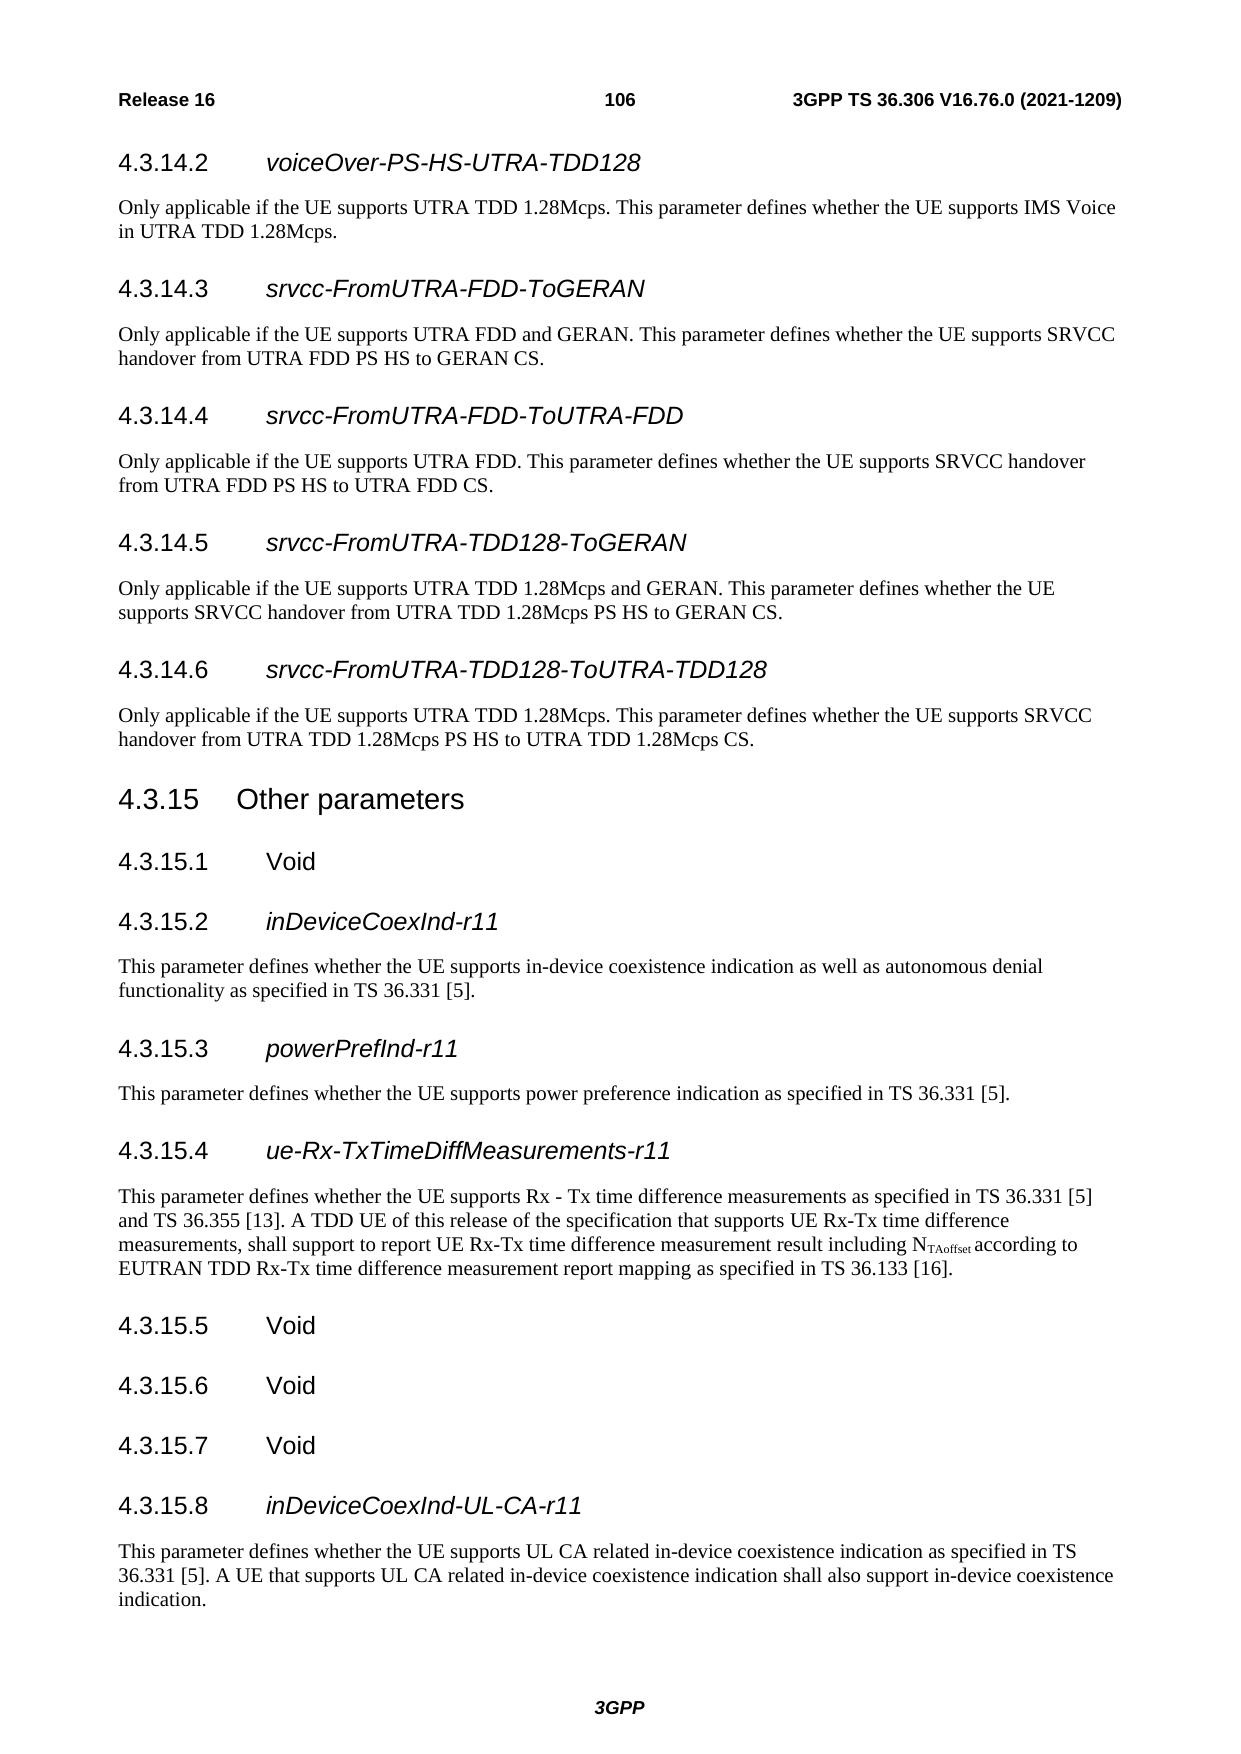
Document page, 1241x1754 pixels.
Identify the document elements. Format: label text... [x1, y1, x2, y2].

subtitle 4.3.15.5 Void [118, 1311, 1122, 1340]
subtitle 4.3.14.4 srvcc-FromUTRA-FDD-ToUTRA-FDD [118, 401, 1122, 430]
subtitle 4.3.14.2 voiceOver-PS-HS-UTRA-TDD128 [118, 147, 1122, 176]
subtitle 4.3.14.6 srvcc-FromUTRA-TDD128-ToUTRA-TDD128 [118, 655, 1122, 684]
text This parameter defines whether the UE supports in-device coexistence indication as well as autonomous denial functionality as specified in TS 36.331 [5]. [118, 954, 1122, 1002]
subtitle 4.3.15.6 Void [118, 1371, 1122, 1400]
subtitle 4.3.15.1 Void [118, 847, 1122, 875]
text This parameter defines whether the UE supports Rx - Tx time difference measurements as specified in TS 36.331 [5] and TS 36.355 [13]. A TDD UE of this release of the specification that supports UE Rx-Tx time difference measurements, shall support to report UE Rx-Tx time difference measurement result including NTAoffset according to EUTRAN TDD Rx-Tx time difference measurement report mapping as specified in TS 36.133 [16]. [118, 1184, 1122, 1280]
subtitle 4.3.15 Other parameters [118, 782, 1122, 815]
subtitle 4.3.15.3 powerPrefInd-r11 [118, 1033, 1122, 1062]
text Only applicable if the UE supports UTRA TDD 1.28Mcps. This parameter defines whether the UE supports IMS Voice in UTRA TDD 1.28Mcps. [118, 195, 1122, 243]
text This parameter defines whether the UE supports UL CA related in-device coexistence indication as specified in TS 36.331 [5]. A UE that supports UL CA related in-device coexistence indication shall also support in-device coexistence indication. [118, 1539, 1122, 1611]
subtitle 4.3.15.8 inDeviceCoexInd-UL-CA-r11 [118, 1491, 1122, 1520]
text Only applicable if the UE supports UTRA FDD and GERAN. This parameter defines whether the UE supports SRVCC handover from UTRA FDD PS HS to GERAN CS. [118, 322, 1122, 370]
subtitle 4.3.15.4 ue-Rx-TxTimeDiffMeasurements-r11 [118, 1136, 1122, 1165]
subtitle 4.3.14.3 srvcc-FromUTRA-FDD-ToGERAN [118, 274, 1122, 303]
subtitle 4.3.14.5 srvcc-FromUTRA-TDD128-ToGERAN [118, 528, 1122, 557]
subtitle 4.3.15.7 Void [118, 1431, 1122, 1460]
subtitle 4.3.15.2 inDeviceCoexInd-r11 [118, 907, 1122, 935]
text Only applicable if the UE supports UTRA TDD 1.28Mcps. This parameter defines whether the UE supports SRVCC handover from UTRA TDD 1.28Mcps PS HS to UTRA TDD 1.28Mcps CS. [118, 702, 1122, 751]
text Only applicable if the UE supports UTRA FDD. This parameter defines whether the UE supports SRVCC handover from UTRA FDD PS HS to UTRA FDD CS. [118, 449, 1122, 497]
text Only applicable if the UE supports UTRA TDD 1.28Mcps and GERAN. This parameter defines whether the UE supports SRVCC handover from UTRA TDD 1.28Mcps PS HS to GERAN CS. [118, 576, 1122, 624]
text This parameter defines whether the UE supports power preference indication as specified in TS 36.331 [5]. [118, 1081, 1122, 1105]
